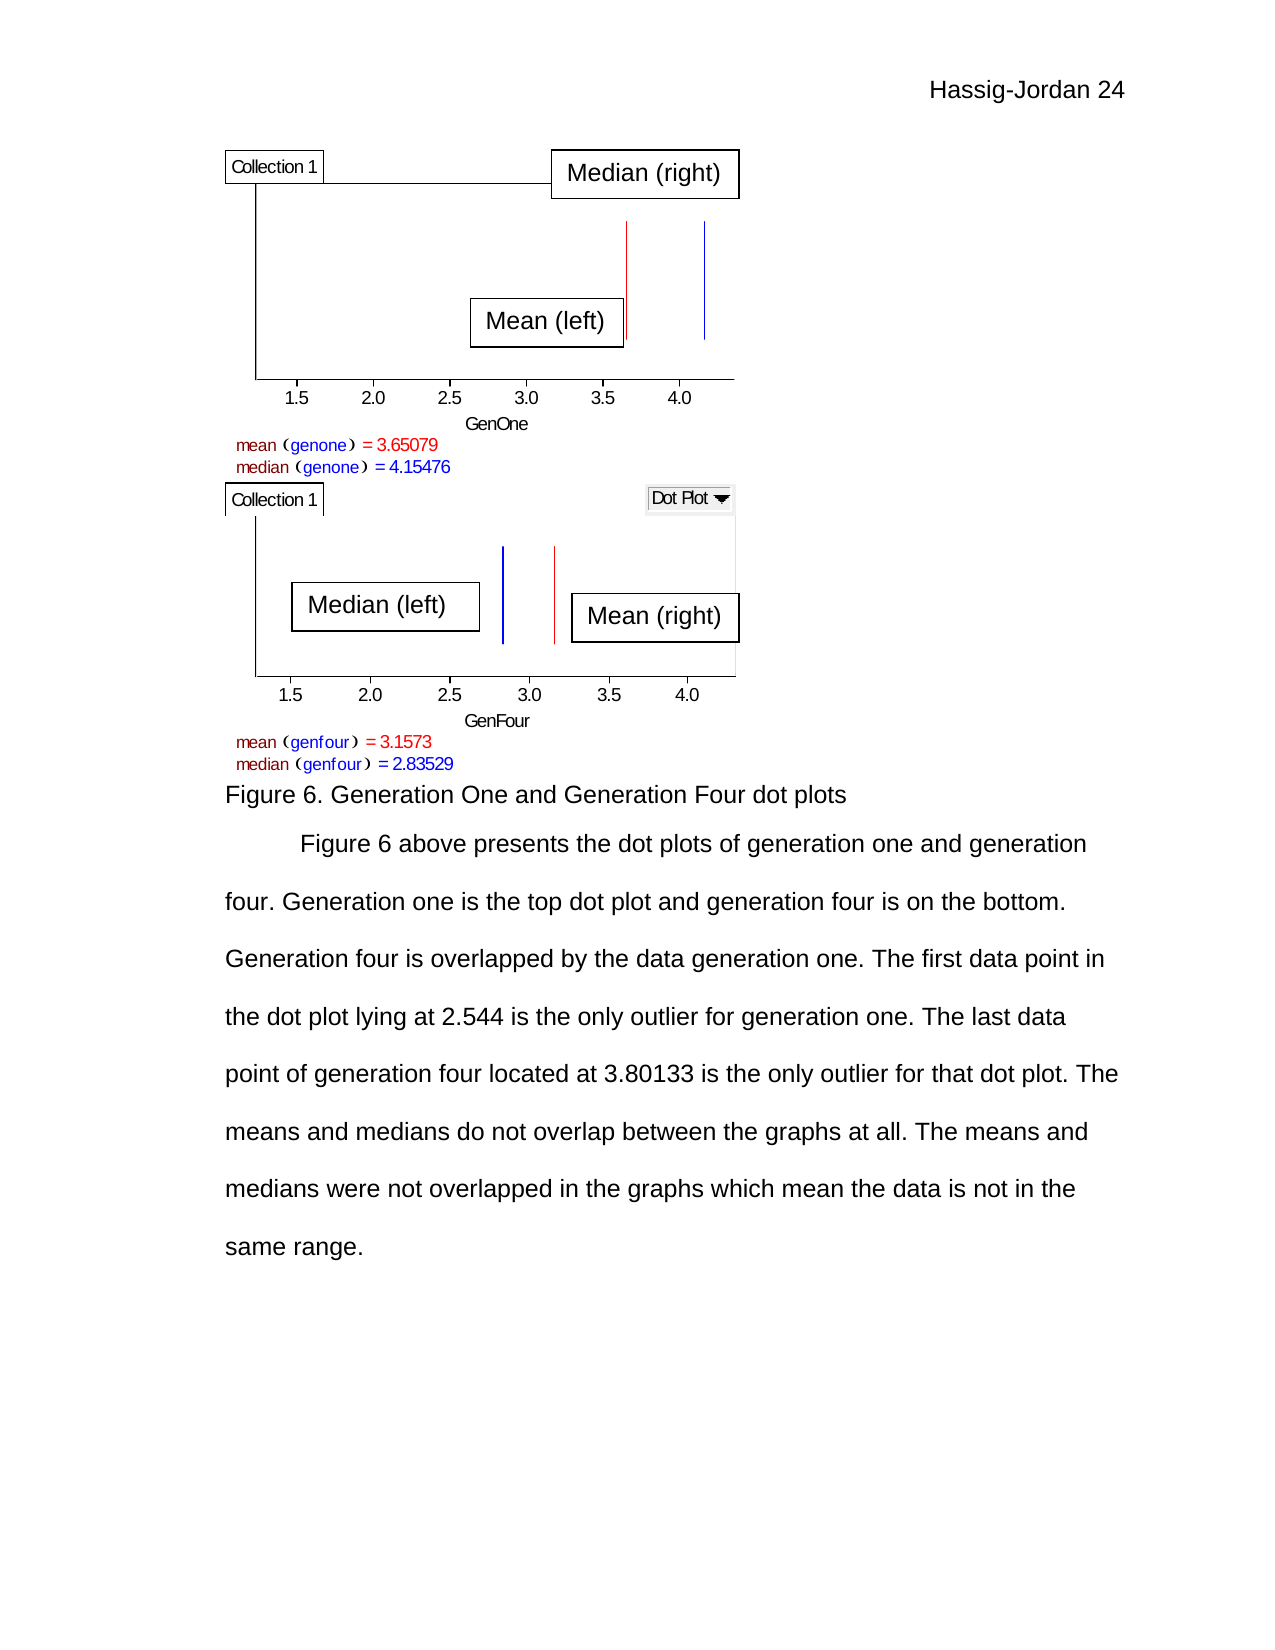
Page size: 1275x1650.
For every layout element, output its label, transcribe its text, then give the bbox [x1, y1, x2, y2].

text Figure 6 above presents the dot plots of generation one and generation four. Generation one is the top dot plot and generation four is on the bottom. Generation four is overlapped by the data generation one. The first data point in the dot plot lying at 2.544 is the only outlier for generation one. The last data point of generation four located at 3.80133 is the only outlier for that dot plot. The means and medians do not overlap between the graphs at all. The means and medians were not overlapped in the graphs which mean the data is not in the same range. [225, 829, 1125, 1261]
text Figure 6. Generation One and Generation Four dot plots [225, 780, 1125, 808]
